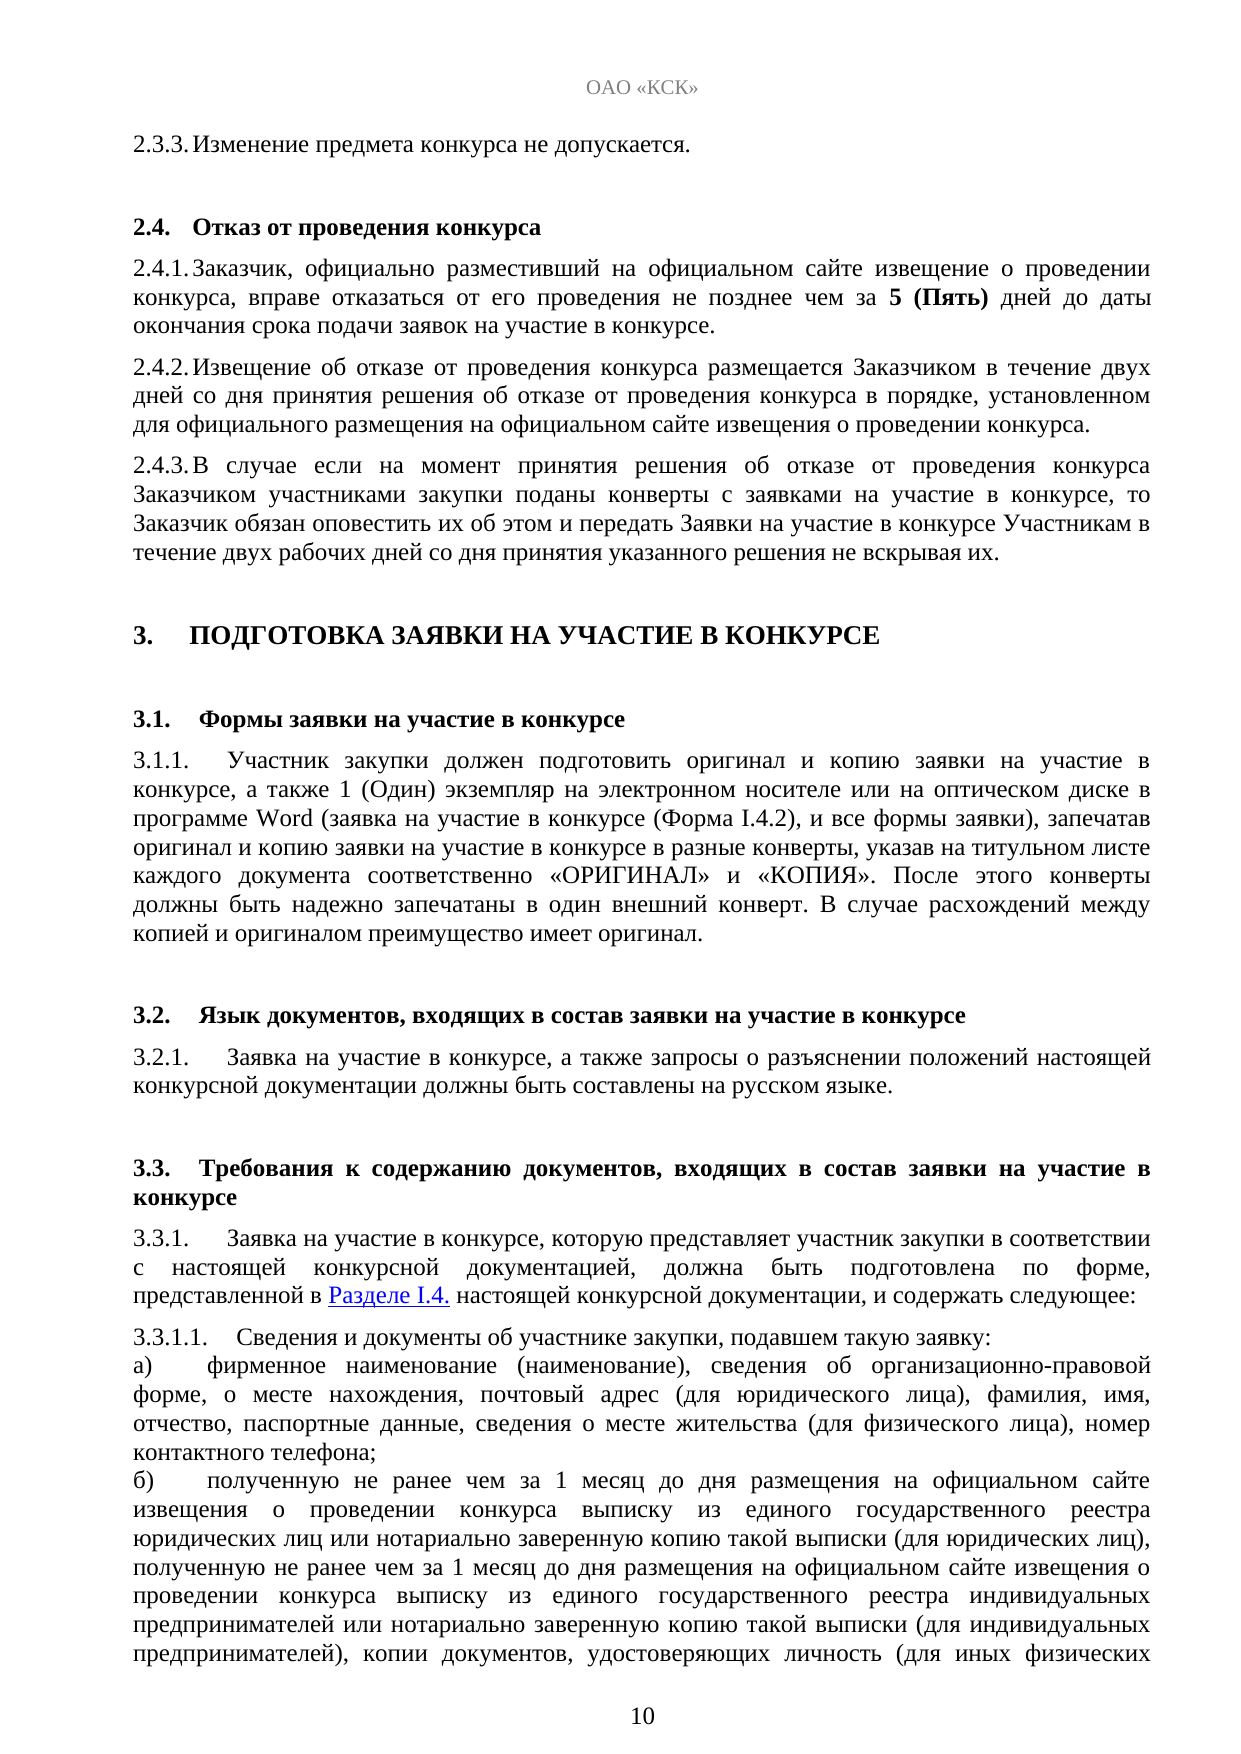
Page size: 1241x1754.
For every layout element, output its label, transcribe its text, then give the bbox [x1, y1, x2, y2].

list Изменение предмета конкурса не допускается. [133, 129, 1152, 158]
list Сведения и документы об участнике закупки, подавшем такую заявку: [133, 1322, 1152, 1351]
list Отказ от проведения конкурса [133, 212, 1152, 241]
list В случае если на момент принятия решения об отказе от проведения конкурса Заказчиком участниками закупки поданы конверты с заявками на участие в конкурсе, то Заказчик обязан оповестить их об этом и передать Заявки на участие в конкурсе Участникам в течение двух рабочих дней со дня принятия указанного решения не вскрывая их. [133, 451, 1152, 566]
list Заказчик, официально разместивший на официальном сайте извещение о проведении конкурса, вправе отказаться от его проведения не позднее чем за 5 (Пять) дней до даты окончания срока подачи заявок на участие в конкурсе. [133, 253, 1152, 339]
list Участник закупки должен подготовить оригинал и копию заявки на участие в конкурсе, а также 1 (Один) экземпляр на электронном носителе или на оптическом диске в программе Word (заявка на участие в конкурсе (Форма I.4.2), и все формы заявки), запечатав оригинал и копию заявки на участие в конкурсе в разные конверты, указав на титульном листе каждого документа соответственно «ОРИГИНАЛ» и «КОПИЯ». После этого конверты должны быть надежно запечатаны в один внешний конверт. В случае расхождений между копией и оригиналом преимущество имеет оригинал. [133, 746, 1152, 947]
list фирменное наименование (наименование), сведения об организационно-правовой форме, о месте нахождения, почтовый адрес (для юридического лица), фамилия, имя, отчество, паспортные данные, сведения о месте жительства (для физического лица), номер контактного телефона; [133, 1351, 1152, 1466]
list Заявка на участие в конкурсе, которую представляет участник закупки в соответствии с настоящей конкурсной документацией, должна быть подготовлена по форме, представленной в Разделе I.4. настоящей конкурсной документации, и содержать следующее: [133, 1223, 1152, 1309]
list Заявка на участие в конкурсе, а также запросы о разъяснении положений настоящей конкурсной документации должны быть составлены на русском языке. [133, 1042, 1152, 1099]
list Язык документов, входящих в состав заявки на участие в конкурсе [133, 1001, 1152, 1029]
list Извещение об отказе от проведения конкурса размещается Заказчиком в течение двух дней со дня принятия решения об отказе от проведения конкурса в порядке, установленном для официального размещения на официальном сайте извещения о проведении конкурса. [133, 352, 1152, 438]
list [133, 1466, 1152, 1667]
list ПОДГОТОВКА ЗАЯВКИ НА УЧАСТИЕ В КОНКУРСЕ [133, 619, 1152, 651]
list Требования к содержанию документов, входящих в состав заявки на участие в конкурсе [133, 1153, 1152, 1211]
list Формы заявки на участие в конкурсе [133, 704, 1152, 733]
